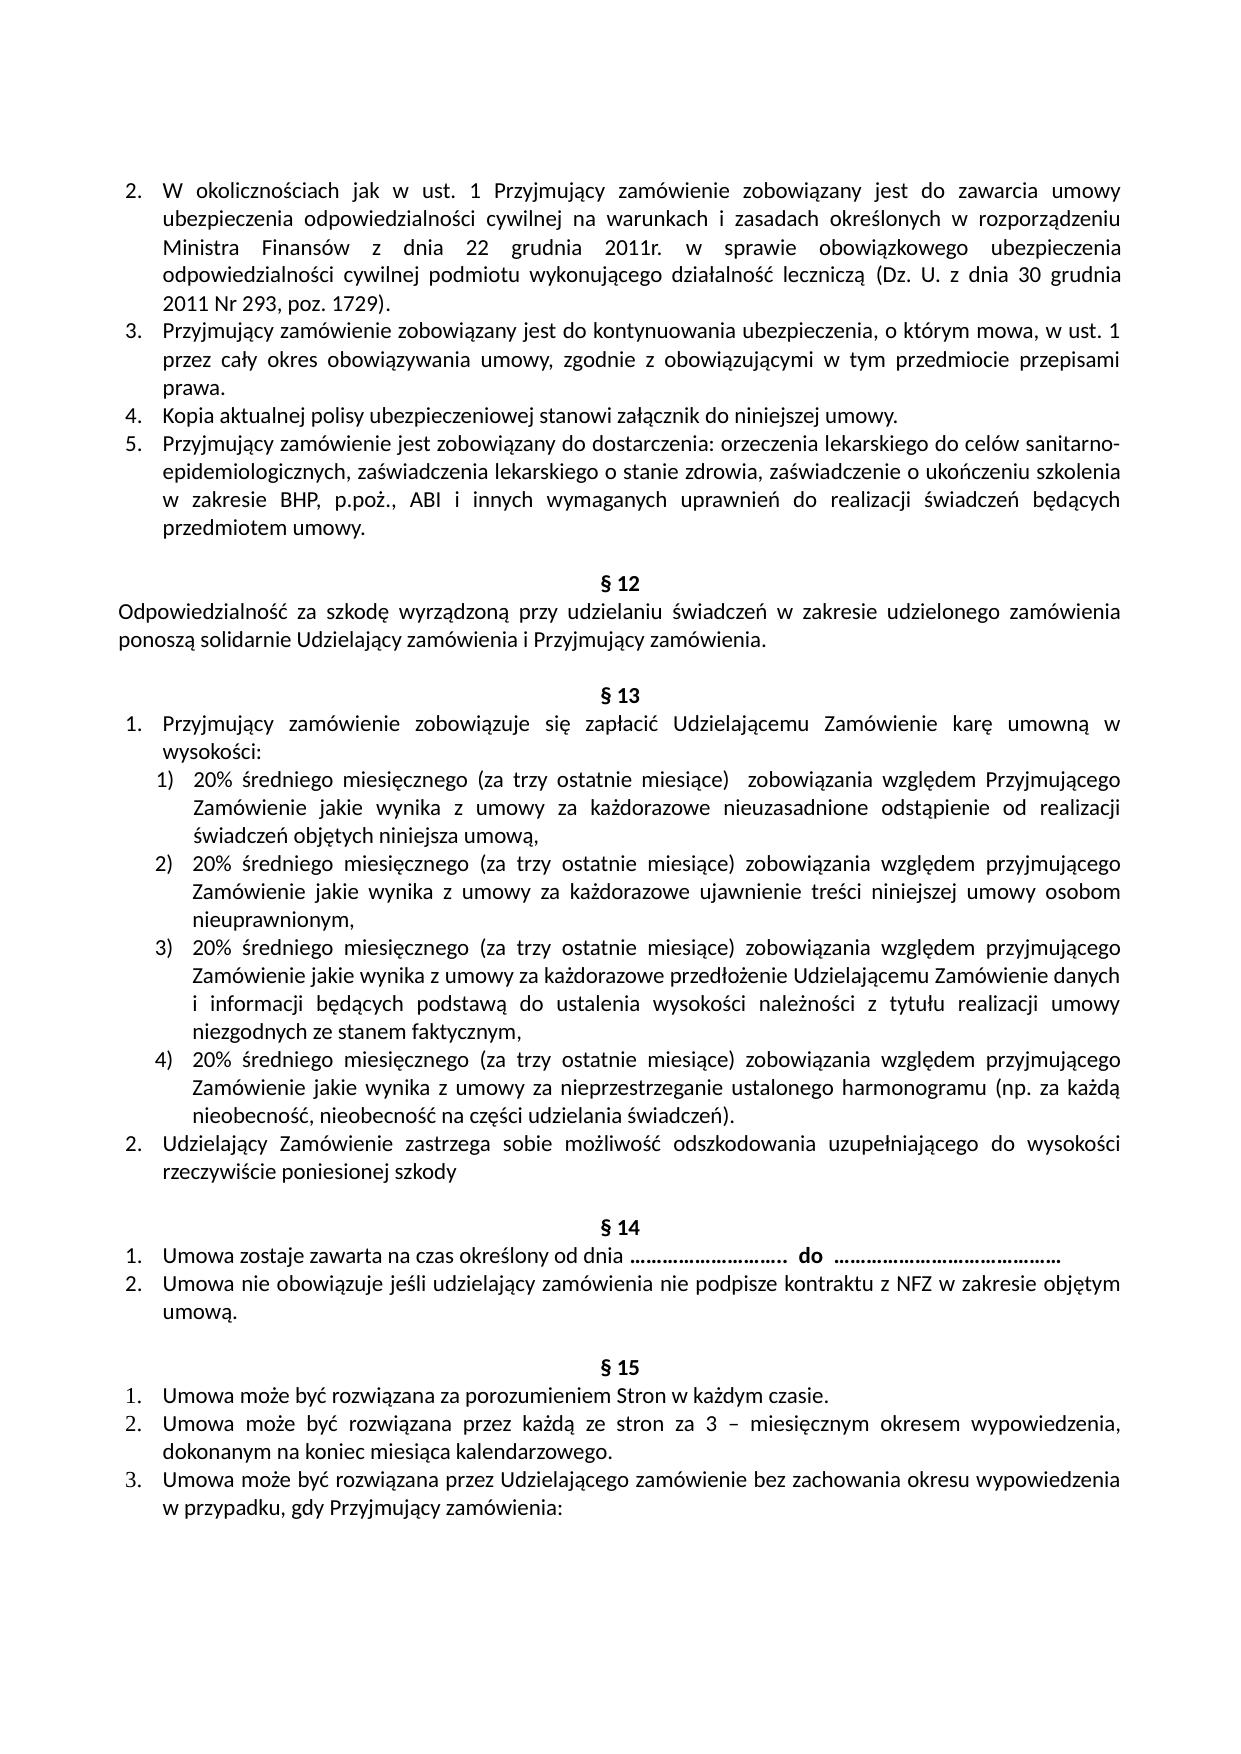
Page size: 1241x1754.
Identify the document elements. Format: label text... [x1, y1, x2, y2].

list Umowa może być rozwiązana przez Udzielającego zamówienie bez zachowania okresu wypowiedzenia w przypadku, gdy Przyjmujący zamówienia: [125, 1466, 1122, 1522]
list Umowa zostaje zawarta na czas określony od dnia ……………………….. do …………………………………… [125, 1241, 1122, 1269]
list 20% średniego miesięcznego (za trzy ostatnie miesiące) zobowiązania względem przyjmującego Zamówienie jakie wynika z umowy za każdorazowe ujawnienie treści niniejszej umowy osobom nieuprawnionym, [154, 849, 1122, 933]
text § 15 [118, 1353, 1122, 1381]
list 20% średniego miesięcznego (za trzy ostatnie miesiące) zobowiązania względem przyjmującego Zamówienie jakie wynika z umowy za nieprzestrzeganie ustalonego harmonogramu (np. za każdą nieobecność, nieobecność na części udzielania świadczeń). [154, 1045, 1122, 1129]
list Umowa nie obowiązuje jeśli udzielający zamówienia nie podpisze kontraktu z NFZ w zakresie objętym umową. [125, 1269, 1122, 1325]
list 20% średniego miesięcznego (za trzy ostatnie miesiące) zobowiązania względem Przyjmującego Zamówienie jakie wynika z umowy za każdorazowe nieuzasadnione odstąpienie od realizacji świadczeń objętych niniejsza umową, [156, 765, 1122, 849]
list Kopia aktualnej polisy ubezpieczeniowej stanowi załącznik do niniejszej umowy. [125, 401, 1122, 429]
list Przyjmujący zamówienie zobowiązany jest do kontynuowania ubezpieczenia, o którym mowa, w ust. 1 przez cały okres obowiązywania umowy, zgodnie z obowiązującymi w tym przedmiocie przepisami prawa. [125, 317, 1122, 401]
list Przyjmujący zamówienie zobowiązuje się zapłacić Udzielającemu Zamówienie karę umowną w wysokości: [125, 709, 1122, 765]
list Umowa może być rozwiązana za porozumieniem Stron w każdym czasie. [125, 1381, 1122, 1409]
list Umowa może być rozwiązana przez każdą ze stron za 3 – miesięcznym okresem wypowiedzenia, dokonanym na koniec miesiąca kalendarzowego. [125, 1409, 1122, 1466]
text § 14 [118, 1213, 1122, 1241]
list W okolicznościach jak w ust. 1 Przyjmujący zamówienie zobowiązany jest do zawarcia umowy ubezpieczenia odpowiedzialności cywilnej na warunkach i zasadach określonych w rozporządzeniu Ministra Finansów z dnia 22 grudnia 2011r. w sprawie obowiązkowego ubezpieczenia odpowiedzialności cywilnej podmiotu wykonującego działalność leczniczą (Dz. U. z dnia 30 grudnia 2011 Nr 293, poz. 1729). [125, 177, 1122, 317]
list Przyjmujący zamówienie jest zobowiązany do dostarczenia: orzeczenia lekarskiego do celów sanitarno-epidemiologicznych, zaświadczenia lekarskiego o stanie zdrowia, zaświadczenie o ukończeniu szkolenia w zakresie BHP, p.poż., ABI i innych wymaganych uprawnień do realizacji świadczeń będących przedmiotem umowy. [125, 429, 1122, 541]
text § 12 [118, 569, 1122, 597]
text § 13 [118, 681, 1122, 709]
text Odpowiedzialność za szkodę wyrządzoną przy udzielaniu świadczeń w zakresie udzielonego zamówienia ponoszą solidarnie Udzielający zamówienia i Przyjmujący zamówienia. [118, 597, 1122, 653]
list Udzielający Zamówienie zastrzega sobie możliwość odszkodowania uzupełniającego do wysokości rzeczywiście poniesionej szkody [125, 1129, 1122, 1185]
list 20% średniego miesięcznego (za trzy ostatnie miesiące) zobowiązania względem przyjmującego Zamówienie jakie wynika z umowy za każdorazowe przedłożenie Udzielającemu Zamówienie danych i informacji będących podstawą do ustalenia wysokości należności z tytułu realizacji umowy niezgodnych ze stanem faktycznym, [154, 933, 1122, 1045]
